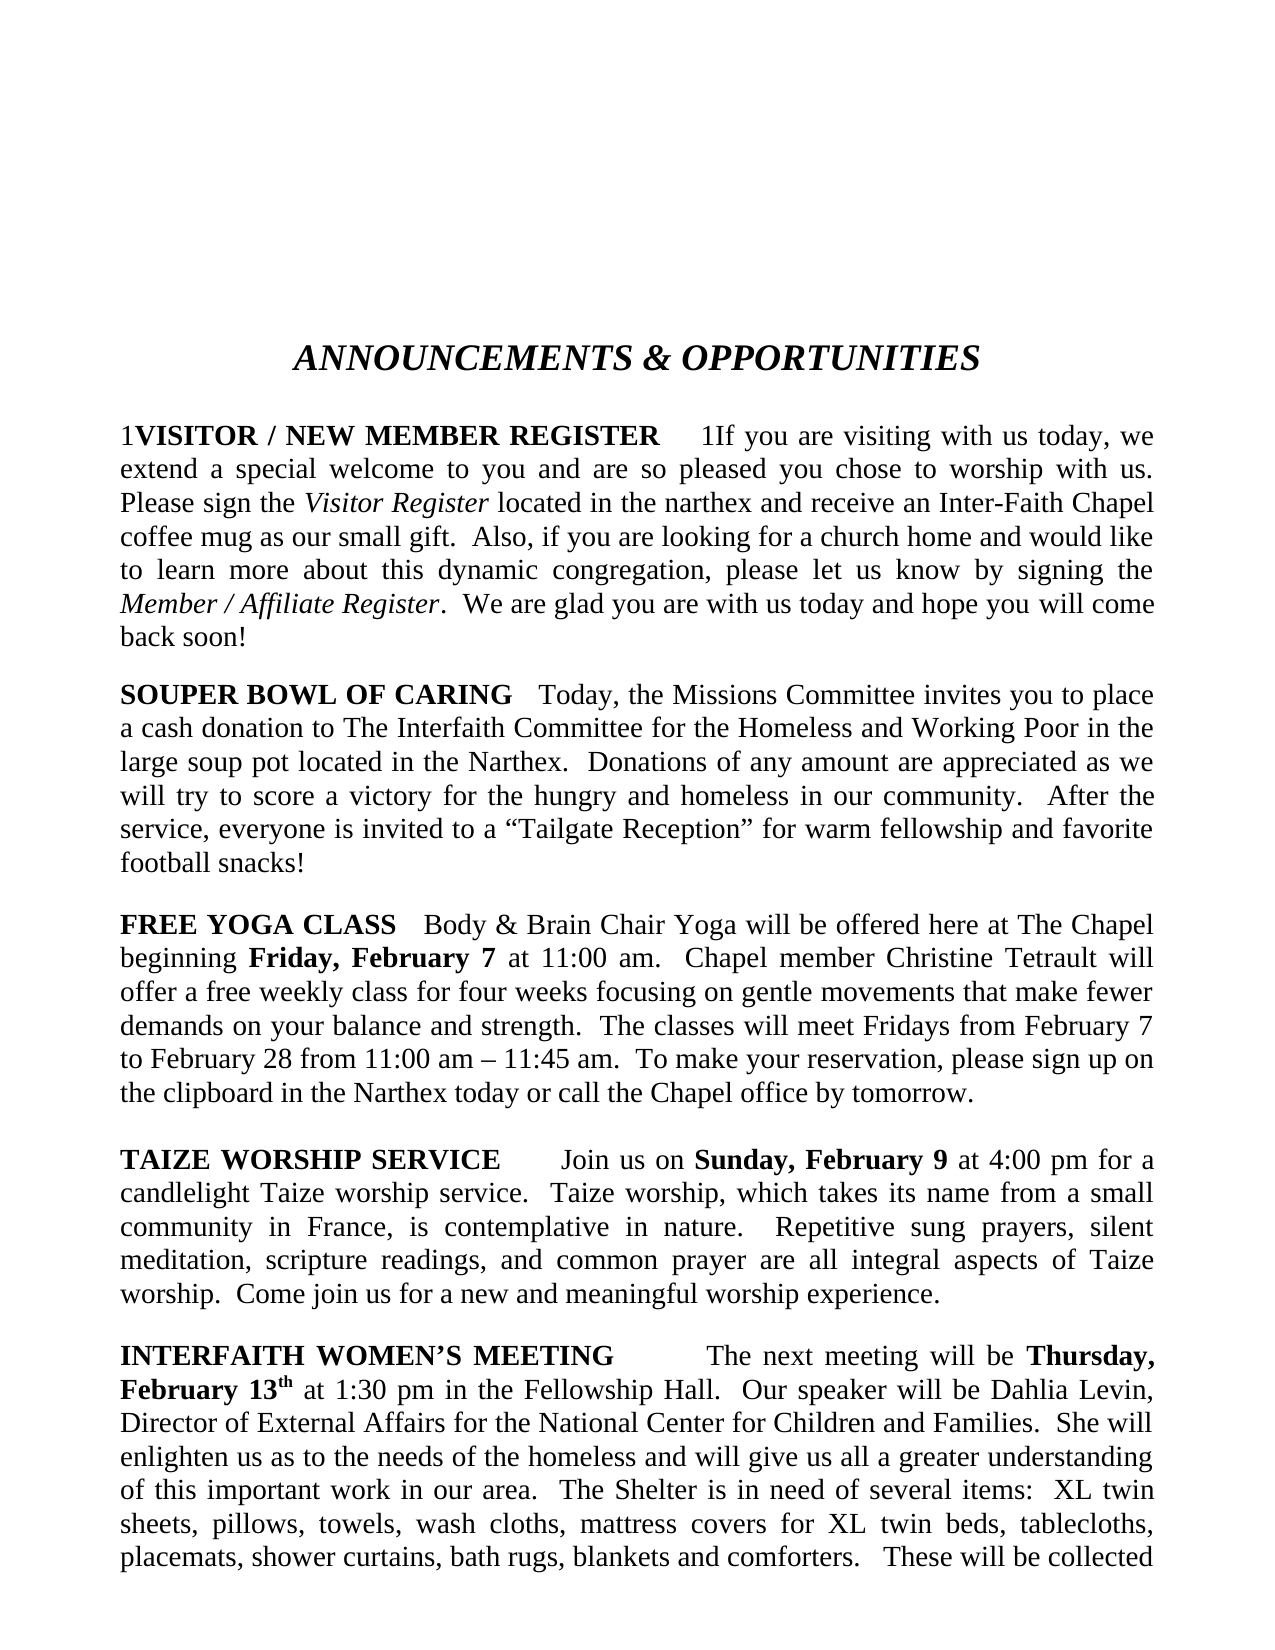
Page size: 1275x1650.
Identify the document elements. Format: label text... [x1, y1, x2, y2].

text TAIZE WORSHIP SERVICE Join us on Sunday, February 9 at 4:00 pm for a candlelight Taize worship service. Taize worship, which takes its name from a small community in France, is contemplative in nature. Repetitive sung prayers, silent meditation, scripture readings, and common prayer are all integral aspects of Taize worship. Come join us for a new and meaningful worship experience. [120, 1142, 1155, 1309]
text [120, 1338, 1155, 1573]
text VISITOR / NEW MEMBER REGISTER If you are visiting with us today, we extend a special welcome to you and are so pleased you chose to worship with us. Please sign the Visitor Register located in the narthex and receive an Inter-Faith Chapel coffee mug as our small gift. Also, if you are looking for a church home and would like to learn more about this dynamic congregation, please let us know by signing the Member / Affiliate Register. We are glad you are with us today and hope you will come back soon! [120, 418, 1155, 653]
text SOUPER BOWL OF CARING Today, the Missions Committee invites you to place a cash donation to The Interfaith Committee for the Homeless and Working Poor in the large soup pot located in the Narthex. Donations of any amount are appreciated as we will try to score a victory for the hungry and homeless in our community. After the service, everyone is invited to a “Tailgate Reception” for warm fellowship and favorite football snacks! [120, 677, 1155, 878]
text FREE YOGA CLASS Body & Brain Chair Yoga will be offered here at The Chapel beginning Friday, February 7 at 11:00 am. Chapel member Christine Tetrault will offer a free weekly class for four weeks focusing on gentle movements that make fewer demands on your balance and strength. The classes will meet Fridays from February 7 to February 28 from 11:00 am – 11:45 am. To make your reservation, please sign up on the clipboard in the Narthex today or call the Chapel office by tomorrow. [120, 907, 1155, 1108]
text ANNOUNCEMENTS & OPPORTUNITIES [120, 336, 1155, 379]
